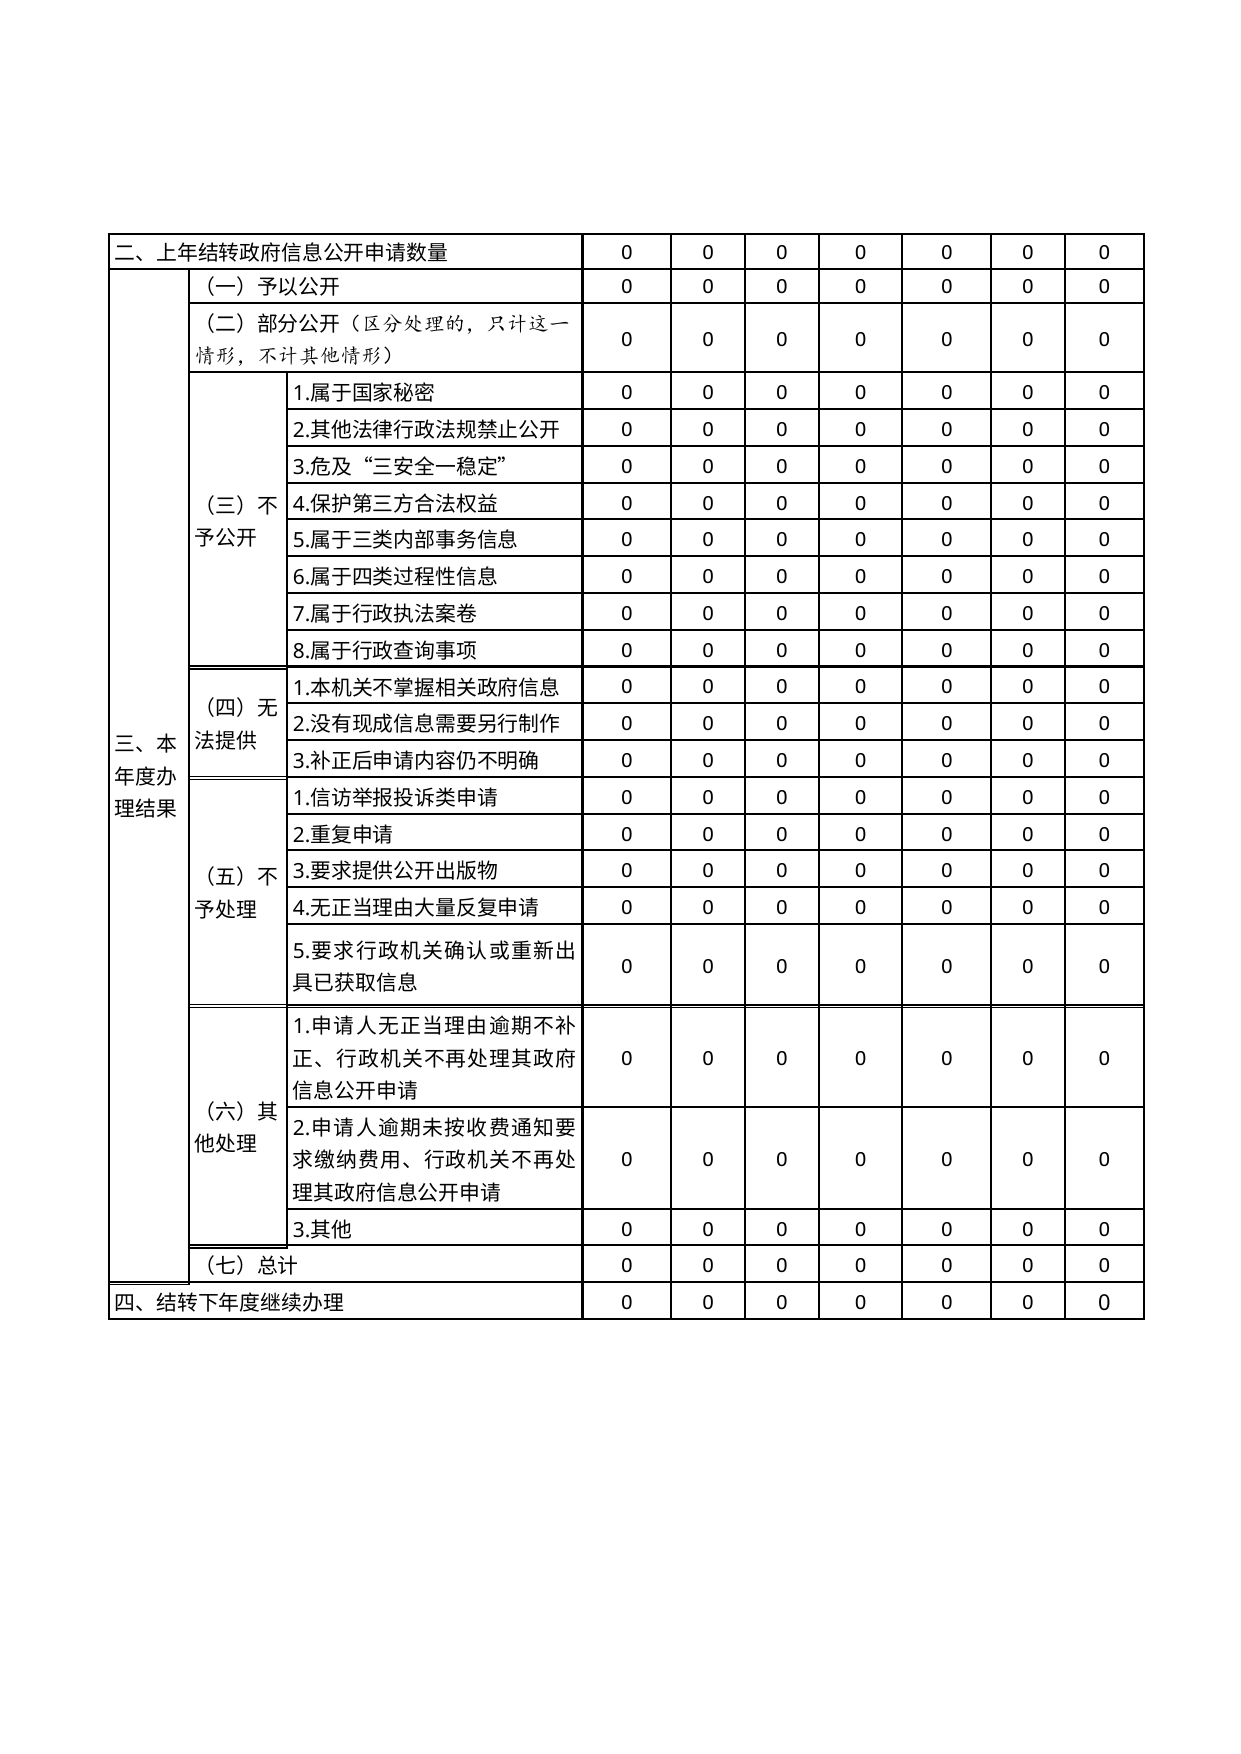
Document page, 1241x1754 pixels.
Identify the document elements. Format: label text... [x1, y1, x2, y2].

table_cell 0 [584, 1283, 670, 1318]
table_cell 0 [672, 888, 744, 923]
table_cell 7.属于行政执法案卷 [288, 594, 581, 629]
table_cell 0 [584, 631, 670, 665]
table_cell 0 [1066, 704, 1143, 739]
table_cell 0 [992, 557, 1064, 592]
table_cell 0 [992, 373, 1064, 408]
table_cell 0 [992, 1210, 1064, 1244]
table_cell 三、本年度办理结果 [110, 270, 188, 1281]
table_cell 0 [672, 1108, 744, 1207]
table_cell 0 [584, 851, 670, 886]
table_cell 0 [672, 704, 744, 739]
table_cell 0 [746, 304, 818, 371]
table_cell 0 [584, 668, 670, 702]
table_cell 0 [992, 484, 1064, 518]
table_cell 0 [1066, 815, 1143, 849]
table_cell 0 [992, 815, 1064, 849]
table_cell 0 [584, 373, 670, 408]
table_cell 0 [584, 447, 670, 482]
table_cell 0 [820, 304, 901, 371]
table_cell 0 [746, 410, 818, 445]
table_cell 0 [992, 1008, 1064, 1106]
table_cell 0 [1066, 594, 1143, 629]
table_cell 0 [903, 851, 990, 886]
table_cell 0 [820, 594, 901, 629]
table_cell 0 [584, 410, 670, 445]
table_cell 0 [903, 270, 990, 302]
table_cell 0 [903, 557, 990, 592]
table_cell 0 [672, 304, 744, 371]
table_cell 0 [584, 888, 670, 923]
table_cell 0 [992, 270, 1064, 302]
table_cell 4.无正当理由大量反复申请 [288, 888, 581, 923]
table_cell 5.要求行政机关确认或重新出具已获取信息 [288, 925, 581, 1004]
table_cell 4.保护第三方合法权益 [288, 484, 581, 518]
table_cell 0 [903, 1108, 990, 1207]
table_cell 0 [746, 778, 818, 812]
table_cell 0 [672, 484, 744, 518]
table_cell 0 [584, 520, 670, 555]
table_cell 0 [672, 668, 744, 702]
table_cell 0 [903, 815, 990, 849]
table_cell 0 [820, 741, 901, 776]
table_cell 0 [584, 741, 670, 776]
table_cell 0 [820, 668, 901, 702]
table_cell 0 [903, 484, 990, 518]
table_cell 0 [584, 235, 670, 267]
table_cell 0 [820, 778, 901, 812]
table_cell 0 [746, 447, 818, 482]
table_cell 0 [584, 304, 670, 371]
table_cell 0 [672, 631, 744, 665]
table_cell 0 [746, 557, 818, 592]
table_cell （六）其他处理 [190, 1008, 286, 1244]
table_cell 0 [1066, 557, 1143, 592]
table_cell 0 [672, 235, 744, 267]
table_cell 0 [820, 270, 901, 302]
table_cell 0 [820, 925, 901, 1004]
table_cell 0 [584, 1246, 670, 1281]
table_cell 0 [672, 1210, 744, 1244]
table_cell 0 [746, 741, 818, 776]
table_cell 0 [746, 815, 818, 849]
table_cell 0 [584, 1108, 670, 1207]
table_cell 0 [746, 1283, 818, 1318]
table_cell 0 [820, 631, 901, 665]
table_cell 0 [903, 373, 990, 408]
table_cell 0 [746, 1210, 818, 1244]
table_cell 0 [746, 235, 818, 267]
table_cell 5.属于三类内部事务信息 [288, 520, 581, 555]
table_cell 0 [992, 447, 1064, 482]
table_cell 0 [820, 704, 901, 739]
table_cell 0 [992, 1108, 1064, 1207]
table_cell 0 [820, 373, 901, 408]
table_cell 0 [1066, 851, 1143, 886]
table_cell 0 [1066, 778, 1143, 812]
table_cell 0 [992, 304, 1064, 371]
table_cell 0 [1066, 1283, 1143, 1318]
table_cell 0 [746, 668, 818, 702]
table_cell 0 [903, 520, 990, 555]
table_cell 0 [1066, 270, 1143, 302]
table_cell 0 [746, 851, 818, 886]
table_cell 0 [903, 447, 990, 482]
table_cell 0 [746, 1108, 818, 1207]
table_cell 6.属于四类过程性信息 [288, 557, 581, 592]
table_cell 0 [903, 304, 990, 371]
table_cell 0 [903, 594, 990, 629]
table_cell 0 [746, 925, 818, 1004]
table_cell 3.要求提供公开出版物 [288, 851, 581, 886]
table_cell 0 [672, 815, 744, 849]
table_cell 0 [672, 1246, 744, 1281]
table_cell 0 [672, 447, 744, 482]
table_cell 0 [992, 888, 1064, 923]
table_cell 0 [672, 851, 744, 886]
table_cell 2.重复申请 [288, 815, 581, 849]
table_cell 1.属于国家秘密 [288, 373, 581, 408]
table_cell 0 [1066, 520, 1143, 555]
table_cell 0 [903, 888, 990, 923]
table_cell 0 [1066, 1246, 1143, 1281]
table_cell 0 [992, 668, 1064, 702]
table_cell 2.其他法律行政法规禁止公开 [288, 410, 581, 445]
table_cell 0 [820, 1108, 901, 1207]
table_cell 0 [992, 594, 1064, 629]
table_cell 0 [746, 1246, 818, 1281]
table_cell 0 [992, 741, 1064, 776]
table_cell （五）不予处理 [190, 780, 286, 1004]
table_cell 3.危及“三安全一稳定” [288, 447, 581, 482]
table_cell 0 [746, 270, 818, 302]
table_cell 0 [903, 704, 990, 739]
table_cell 0 [992, 631, 1064, 665]
table_cell 0 [746, 594, 818, 629]
table_cell 0 [672, 270, 744, 302]
table_cell 0 [1066, 410, 1143, 445]
table_cell 0 [1066, 447, 1143, 482]
table_cell 1.申请人无正当理由逾期不补正、行政机关不再处理其政府信息公开申请 [288, 1008, 581, 1106]
table_cell 四、结转下年度继续办理 [110, 1283, 581, 1318]
table_cell 0 [672, 410, 744, 445]
table_cell 0 [992, 704, 1064, 739]
table_cell 0 [584, 815, 670, 849]
table_cell （三）不予公开 [190, 373, 286, 665]
table_cell 0 [1066, 631, 1143, 665]
table_cell 0 [1066, 373, 1143, 408]
table_cell 0 [903, 741, 990, 776]
table_cell 0 [820, 447, 901, 482]
table_cell 二、上年结转政府信息公开申请数量 [110, 235, 581, 267]
table_cell 0 [746, 484, 818, 518]
table_cell 8.属于行政查询事项 [288, 631, 581, 665]
table_cell 0 [584, 778, 670, 812]
table_cell 0 [746, 704, 818, 739]
table_cell 0 [672, 557, 744, 592]
table_cell 0 [1066, 1008, 1143, 1106]
table_cell 0 [903, 1008, 990, 1106]
table_cell （一）予以公开 [190, 270, 581, 302]
table_cell 0 [1066, 484, 1143, 518]
table_cell 0 [746, 631, 818, 665]
table_cell 0 [584, 704, 670, 739]
table_cell 0 [1066, 1108, 1143, 1207]
table_cell 0 [1066, 1210, 1143, 1244]
table_cell 0 [672, 1283, 744, 1318]
table_cell 0 [672, 741, 744, 776]
table_cell 0 [584, 594, 670, 629]
table_cell 0 [1066, 668, 1143, 702]
table_cell 0 [903, 631, 990, 665]
table_cell 0 [584, 1210, 670, 1244]
table_cell 0 [584, 1008, 670, 1106]
table_cell 2.没有现成信息需要另行制作 [288, 704, 581, 739]
table_cell 1.信访举报投诉类申请 [288, 778, 581, 812]
table_cell （七）总计 [190, 1246, 581, 1281]
table_cell 0 [992, 1283, 1064, 1318]
table_cell 0 [746, 520, 818, 555]
table_cell 0 [584, 484, 670, 518]
table_cell 0 [820, 410, 901, 445]
table_cell 0 [672, 1008, 744, 1106]
table_cell 0 [1066, 235, 1143, 267]
table_cell （二）部分公开（区分处理的，只计这一情形，不计其他情形） [190, 304, 581, 371]
table_cell 0 [672, 373, 744, 408]
table_cell 0 [1066, 888, 1143, 923]
table_cell 3.其他 [288, 1210, 581, 1244]
table_cell 1.本机关不掌握相关政府信息 [288, 668, 581, 702]
table_cell 0 [992, 925, 1064, 1004]
table_cell 0 [992, 520, 1064, 555]
table_cell 0 [992, 1246, 1064, 1281]
table_cell 3.补正后申请内容仍不明确 [288, 741, 581, 776]
table_cell 0 [820, 1008, 901, 1106]
table_cell 0 [820, 888, 901, 923]
table_cell 0 [584, 925, 670, 1004]
table_cell 2.申请人逾期未按收费通知要求缴纳费用、行政机关不再处理其政府信息公开申请 [288, 1108, 581, 1207]
table_cell 0 [672, 778, 744, 812]
table_cell 0 [903, 235, 990, 267]
table_cell 0 [992, 410, 1064, 445]
table_cell 0 [820, 557, 901, 592]
table_cell 0 [903, 925, 990, 1004]
table_cell 0 [820, 484, 901, 518]
table_cell 0 [903, 778, 990, 812]
table_cell 0 [820, 1246, 901, 1281]
table_cell 0 [992, 851, 1064, 886]
table_cell （四）无法提供 [190, 670, 286, 776]
table_cell 0 [820, 235, 901, 267]
table_cell 0 [1066, 304, 1143, 371]
table_cell 0 [584, 557, 670, 592]
table_cell 0 [903, 1246, 990, 1281]
table_cell 0 [672, 594, 744, 629]
table_cell 0 [903, 668, 990, 702]
table_cell 0 [1066, 741, 1143, 776]
table_cell 0 [820, 851, 901, 886]
table_cell 0 [820, 520, 901, 555]
table_cell 0 [992, 778, 1064, 812]
table_cell 0 [746, 373, 818, 408]
table_cell 0 [820, 1283, 901, 1318]
table_cell 0 [672, 925, 744, 1004]
table_cell 0 [903, 410, 990, 445]
table_cell 0 [820, 1210, 901, 1244]
table_cell 0 [992, 235, 1064, 267]
table_cell 0 [672, 520, 744, 555]
table_cell 0 [746, 1008, 818, 1106]
table_cell 0 [584, 270, 670, 302]
table_cell 0 [820, 815, 901, 849]
table_cell 0 [746, 888, 818, 923]
table_cell 0 [1066, 925, 1143, 1004]
table_cell 0 [903, 1210, 990, 1244]
table_cell 0 [903, 1283, 990, 1318]
